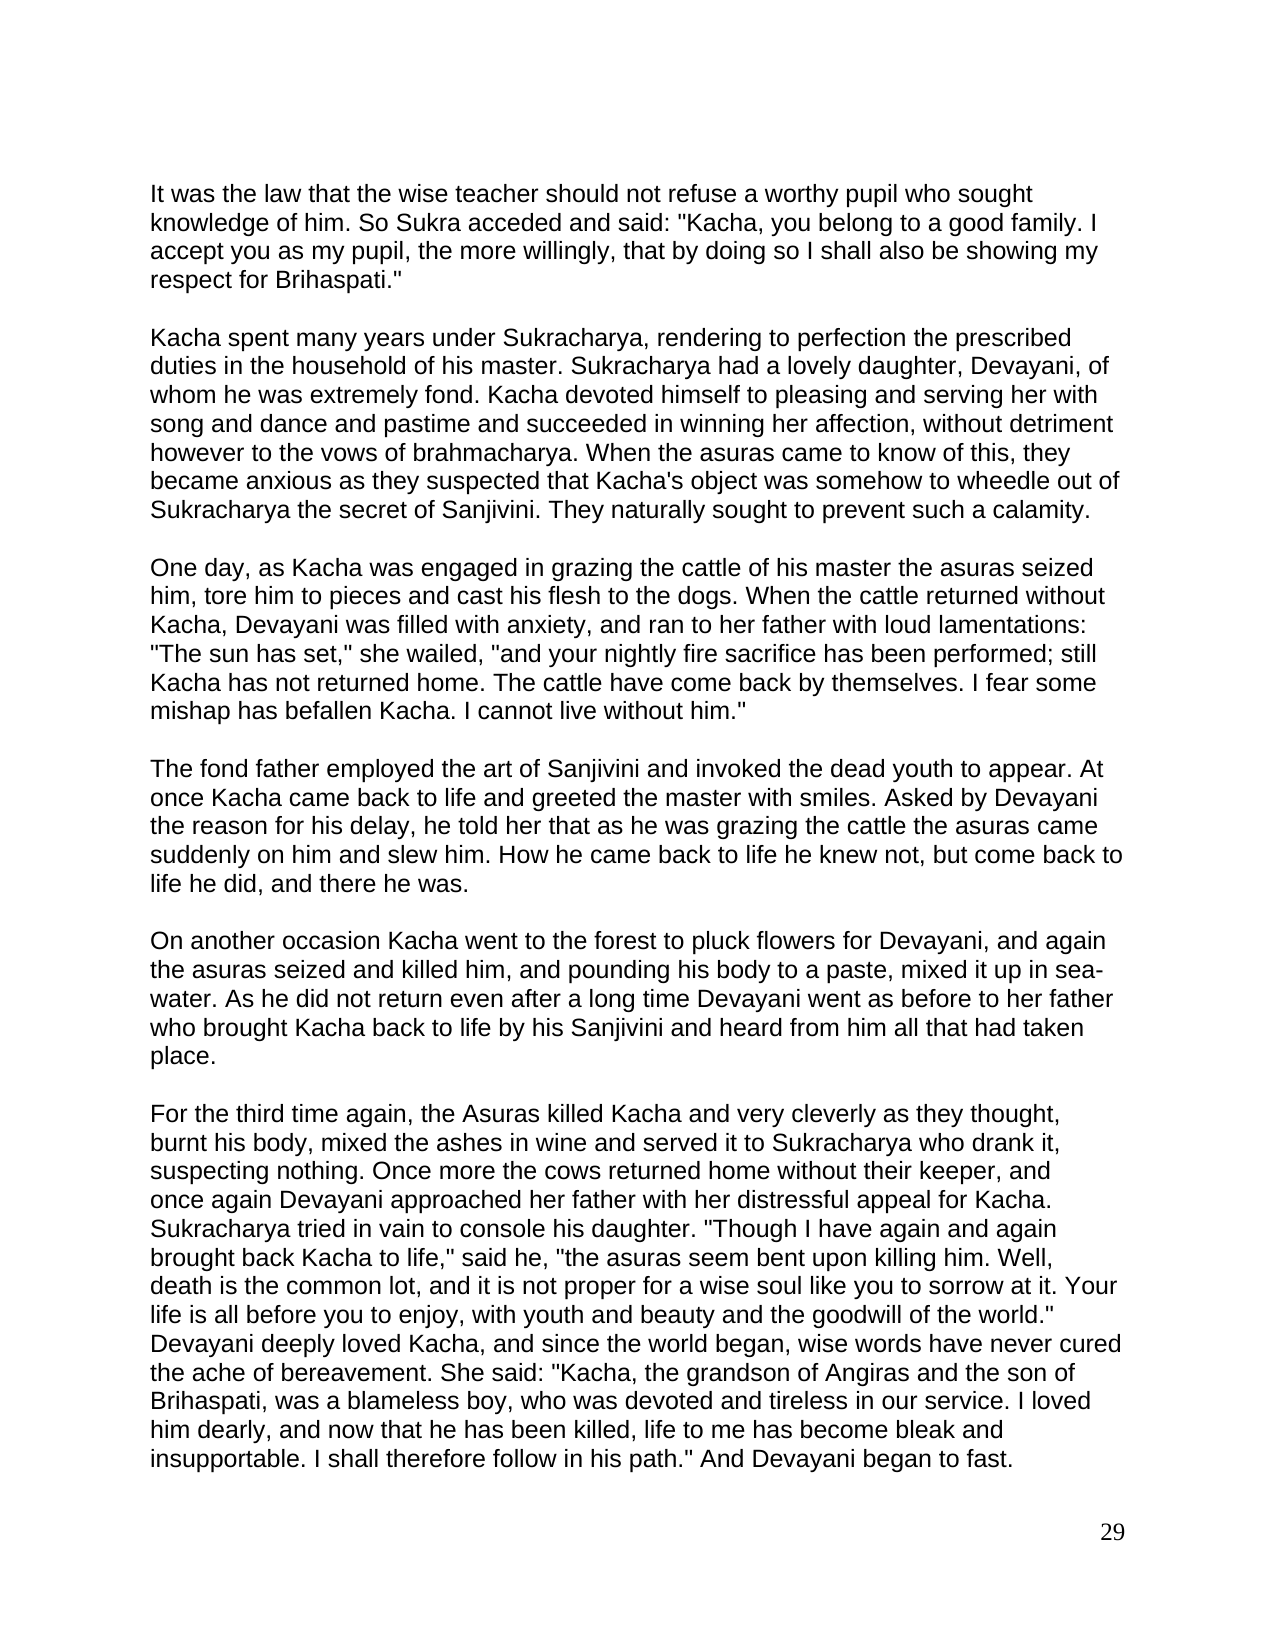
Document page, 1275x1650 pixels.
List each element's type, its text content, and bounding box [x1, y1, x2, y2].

text death is the common lot, and it is not proper for a wise soul like you to sorrow at it. Your life is all before you to enjoy, with youth and beauty and the goodwill of the world." [150, 1271, 1125, 1329]
text suspecting nothing. Once more the cows returned home without their keeper, and [150, 1156, 1125, 1185]
text On another occasion Kacha went to the forest to pluck flowers for Devayani, and again the asuras seized and killed him, and pounding his body to a paste, mixed it up in sea-water. As he did not return even after a long time Devayani went as before to her father who brought Kacha back to life by his Sanjivini and heard from him all that had taken place. [150, 926, 1125, 1070]
text For the third time again, the Asuras killed Kacha and very cleverly as they thought, burnt his body, mixed the ashes in wine and served it to Sukracharya who drank it, [150, 1099, 1125, 1156]
text once again Devayani approached her father with her distressful appeal for Kacha. [150, 1185, 1125, 1214]
text It was the law that the wise teacher should not refuse a worthy pupil who sought knowledge of him. So Sukra acceded and said: "Kacha, you belong to a good family. I accept you as my pupil, the more willingly, that by doing so I shall also be showing my respect for Brihaspati." [150, 179, 1125, 294]
text Sukracharya tried in vain to console his daughter. "Though I have again and again [150, 1214, 1125, 1242]
text One day, as Kacha was engaged in grazing the cattle of his master the asuras seized him, tore him to pieces and cast his flesh to the dogs. When the cattle returned without Kacha, Devayani was filled with anxiety, and ran to her father with loud lamentations: "The sun has set," she wailed, "and your nightly fire sacrifice has been performed; still Kacha has not returned home. The cattle have come back by themselves. I fear some mishap has befallen Kacha. I cannot live without him." [150, 552, 1125, 725]
text Kacha spent many years under Sukracharya, rendering to perfection the prescribed duties in the household of his master. Sukracharya had a lovely daughter, Devayani, of whom he was extremely fond. Kacha devoted himself to pleasing and serving her with song and dance and pastime and succeeded in winning her affection, without detriment however to the vows of brahmacharya. When the asuras came to know of this, they became anxious as they suspected that Kacha's object was somehow to wheedle out of Sukracharya the secret of Sanjivini. They naturally sought to prevent such a calamity. [150, 322, 1125, 524]
text Devayani deeply loved Kacha, and since the world began, wise words have never cured the ache of bereavement. She said: "Kacha, the grandson of Angiras and the son of Brihaspati, was a blameless boy, who was devoted and tireless in our service. I loved him dearly, and now that he has been killed, life to me has become bleak and insupportable. I shall therefore follow in his path." And Devayani began to fast. [150, 1329, 1125, 1472]
text The fond father employed the art of Sanjivini and invoked the dead youth to appear. At once Kacha came back to life and greeted the master with smiles. Asked by Devayani the reason for his delay, he told her that as he was grazing the cattle the asuras came suddenly on him and slew him. How he came back to life he knew not, but come back to life he did, and there he was. [150, 754, 1125, 897]
text brought back Kacha to life," said he, "the asuras seem bent upon killing him. Well, [150, 1242, 1125, 1271]
